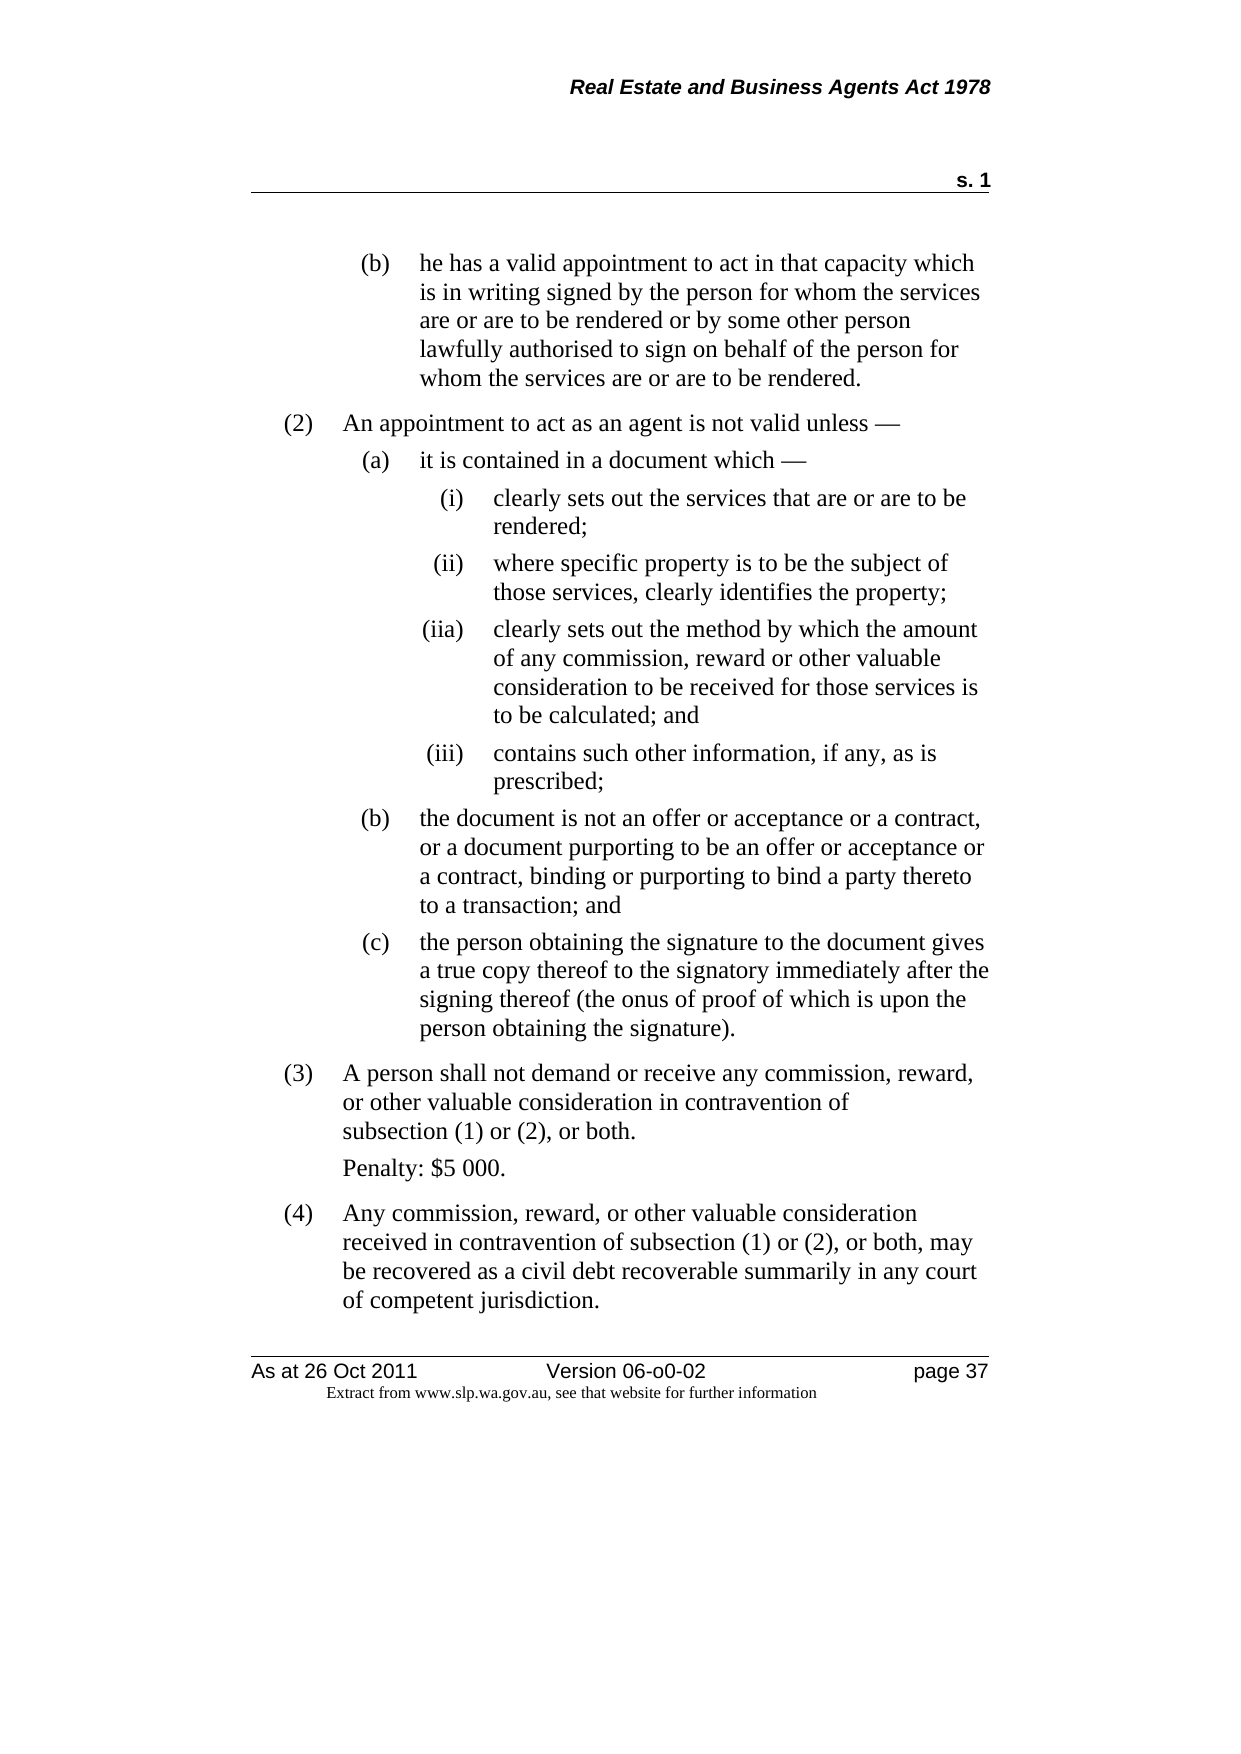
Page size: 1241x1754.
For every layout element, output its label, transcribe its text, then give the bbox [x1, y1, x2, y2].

text Penalty: $5 000. [251, 1153, 989, 1182]
text (iia) clearly sets out the method by which the amount of any commission, reward or other valuable consideration to be received for those services is to be calculated; and [251, 614, 989, 729]
text (4) Any commission, reward, or other valuable consideration received in contravention of subsection (1) or (2), or both, may be recovered as a civil debt recoverable summarily in any court of competent jurisdiction. [251, 1198, 989, 1313]
text (3) A person shall not demand or receive any commission, reward, or other valuable consideration in contravention of subsection (1) or (2), or both. [251, 1058, 989, 1145]
text (i) clearly sets out the services that are or are to be rendered; [251, 483, 989, 540]
text (ii) where specific property is to be the subject of those services, clearly identifies the property; [251, 548, 989, 606]
text (2) An appointment to act as an agent is not valid unless — [251, 408, 989, 437]
text (b) he has a valid appointment to act in that capacity which is in writing signed by the person for whom the services are or are to be rendered or by some other person lawfully authorised to sign on behalf of the person for whom the services are or are to be rendered. [251, 248, 989, 392]
text (iii) contains such other information, if any, as is prescribed; [251, 738, 989, 795]
text (a) it is contained in a document which — [251, 446, 989, 474]
text (c) the person obtaining the signature to the document gives a true copy thereof to the signatory immediately after the signing thereof (the onus of proof of which is upon the person obtaining the signature). [251, 927, 989, 1042]
text (b) the document is not an offer or acceptance or a contract, or a document purporting to be an offer or acceptance or a contract, binding or purporting to bind a party thereto to a transaction; and [251, 803, 989, 918]
